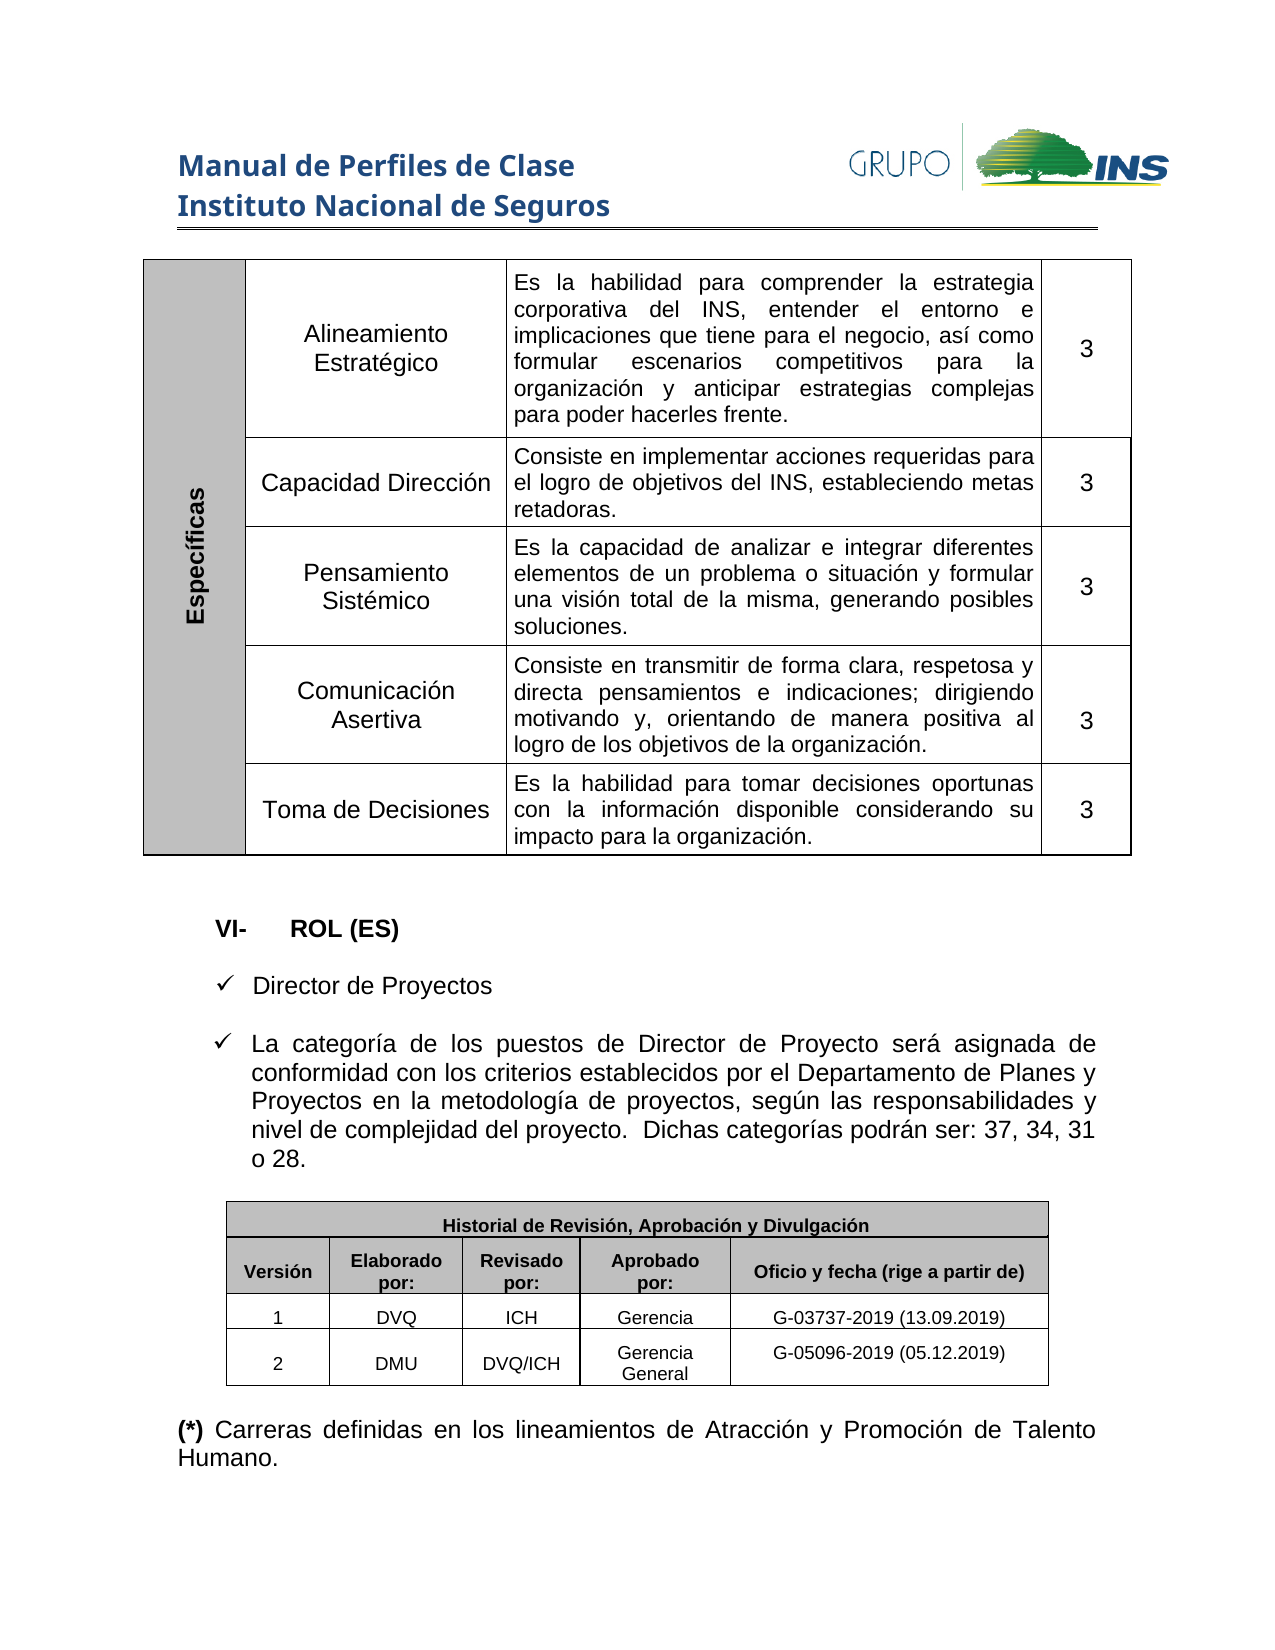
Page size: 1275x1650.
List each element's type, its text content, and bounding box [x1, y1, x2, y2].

table_cell Comunicación Asertiva [246, 646, 506, 763]
table_header Específicas [144, 260, 245, 854]
table_cell G-05096-2019 (05.12.2019) [731, 1329, 1048, 1385]
table_cell 1 [227, 1294, 329, 1328]
table_cell DMU [330, 1329, 462, 1385]
table_header 3 [1042, 260, 1131, 437]
table_cell Es la capacidad de analizar e integrar diferentes elementos de un problema o situación y formular una visión total de la misma, generando posibles soluciones. [507, 527, 1041, 644]
table_header Historial de Revisión, Aprobación y Divulgación [227, 1202, 1048, 1236]
table_cell Capacidad Dirección [246, 438, 506, 526]
table_cell 3 [1042, 646, 1130, 763]
table_cell Consiste en implementar acciones requeridas para el logro de objetivos del INS, estableciendo metas retadoras. [507, 438, 1041, 526]
table_cell 3 [1042, 764, 1130, 854]
table_header Es la habilidad para comprender la estrategia corporativa del INS, entender el entorno e implicaciones que tiene para el negocio, así como formular escenarios competitivos para la organización y anticipar estrategias complejas para poder hacerles frente. [507, 260, 1041, 437]
table_cell G-03737-2019 (13.09.2019) [731, 1294, 1048, 1328]
list Director de Proyectos [215, 971, 1098, 1000]
text (*) Carreras definidas en los lineamientos de Atracción y Promoción de Talento Humano. [177, 1414, 1098, 1472]
table_cell DVQ/ICH [463, 1329, 579, 1385]
table_cell Es la habilidad para tomar decisiones oportunas con la información disponible considerando su impacto para la organización. [507, 764, 1041, 854]
table_cell Toma de Decisiones [246, 764, 506, 854]
table_cell Elaborado por: [330, 1238, 462, 1293]
table_cell ICH [463, 1294, 579, 1328]
table_cell 3 [1042, 527, 1130, 644]
table_cell 2 [227, 1329, 329, 1385]
table_cell Oficio y fecha (rige a partir de) [731, 1238, 1048, 1293]
table_header Alineamiento Estratégico [246, 260, 506, 437]
table_cell 3 [1042, 438, 1130, 526]
table_cell Gerencia [581, 1294, 730, 1328]
table_cell Gerencia General [581, 1329, 730, 1385]
table_cell Revisado por: [463, 1238, 579, 1293]
table_cell Pensamiento Sistémico [246, 527, 506, 644]
list La categoría de los puestos de Director de Proyecto será asignada de conformidad con los criterios establecidos por el Departamento de Planes y Proyectos en la metodología de proyectos, según las responsabilidades y nivel de complejidad del proyecto. Dichas categorías podrán ser: 37, 34, 31 o 28. [212, 1029, 1098, 1172]
table_cell Consiste en transmitir de forma clara, respetosa y directa pensamientos e indicaciones; dirigiendo motivando y, orientando de manera positiva al logro de los objetivos de la organización. [507, 646, 1041, 763]
table_cell Aprobado por: [581, 1238, 730, 1293]
picture [847, 120, 1170, 197]
table_cell Versión [227, 1238, 329, 1293]
table_cell DVQ [330, 1294, 462, 1328]
list ROL (ES) [215, 913, 1098, 942]
